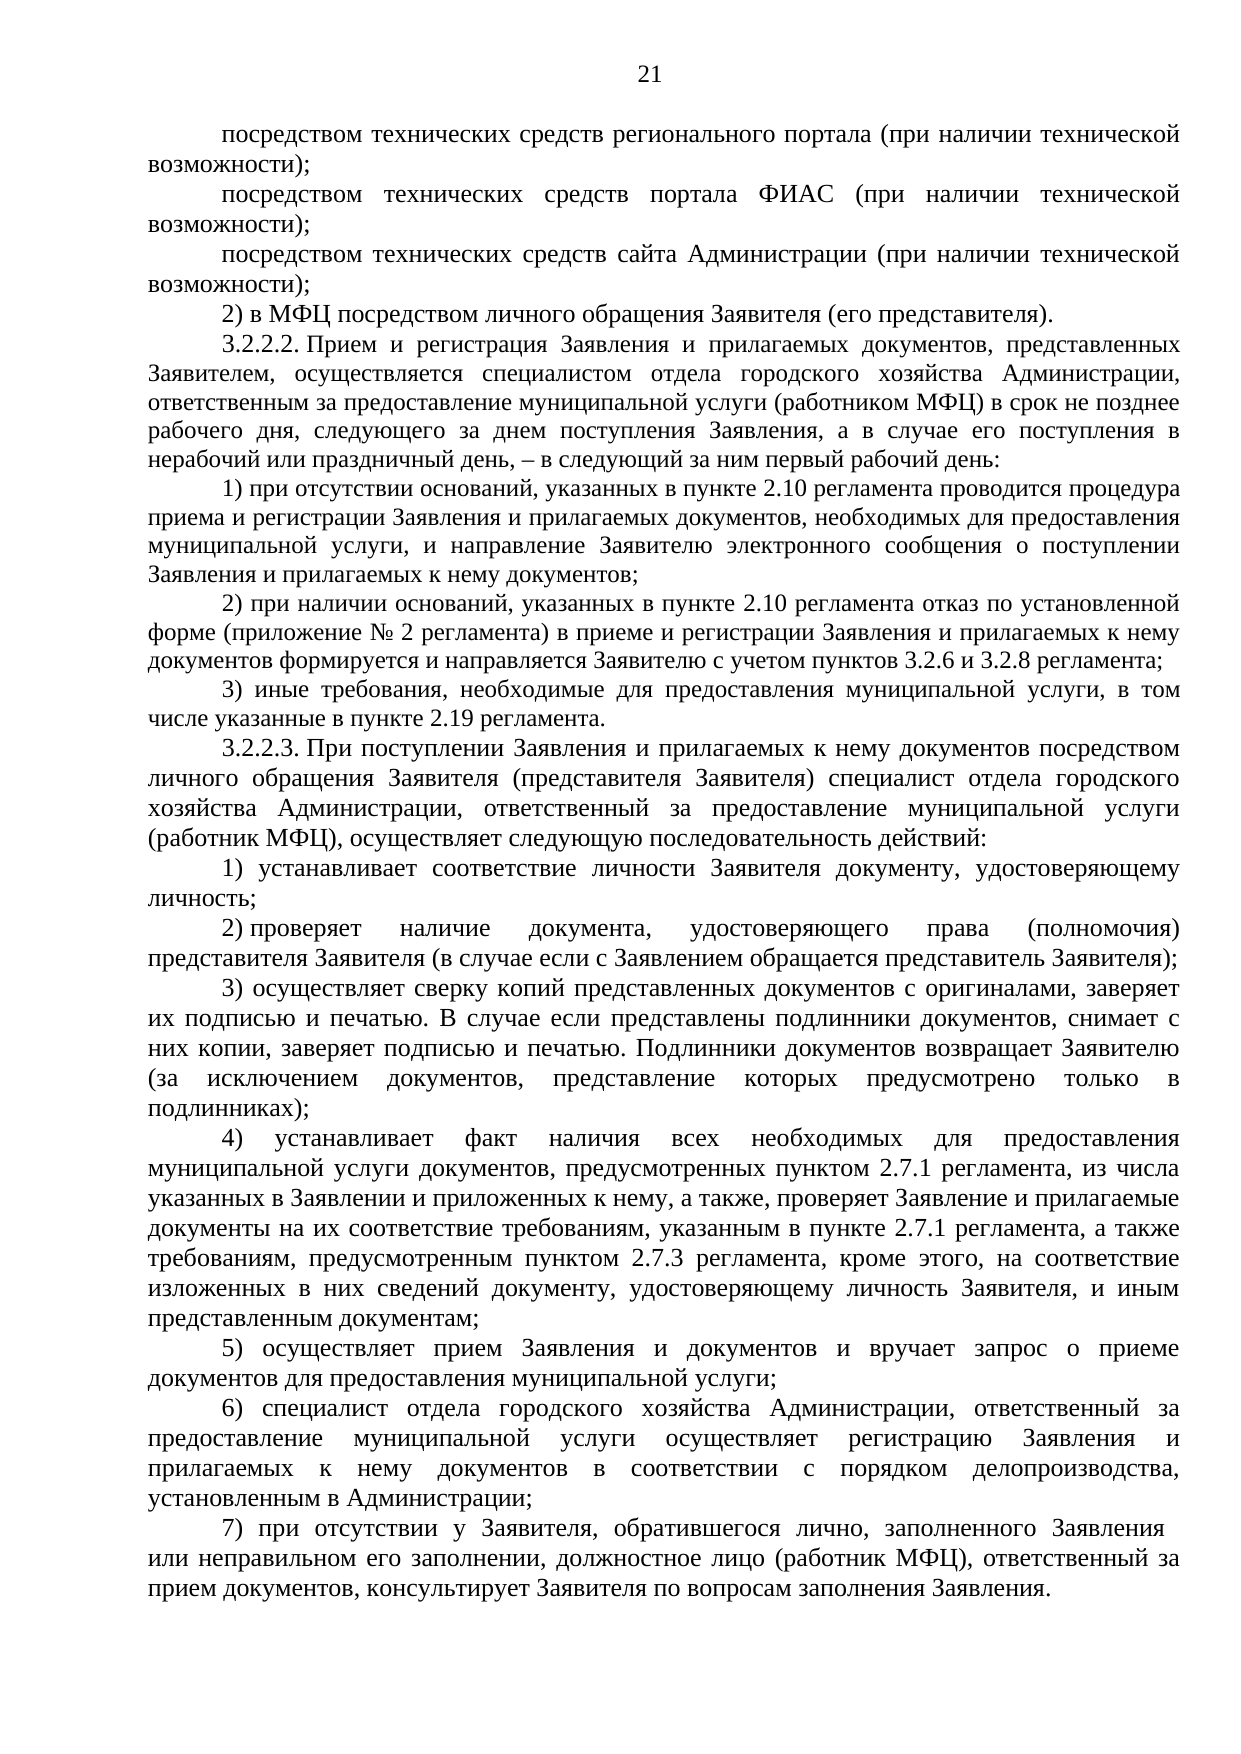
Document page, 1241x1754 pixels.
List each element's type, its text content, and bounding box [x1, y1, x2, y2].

text 3) осуществляет сверку копий представленных документов с оригиналами, заверяет их подписью и печатью. В случае если представлены подлинники документов, снимает с них копии, заверяет подписью и печатью. Подлинники документов возвращает Заявителю (за исключением документов, представление которых предусмотрено только в подлинниках); [148, 972, 1181, 1122]
text посредством технических средств портала ФИАС (при наличии технической возможности); [148, 178, 1181, 238]
text 1) при отсутствии оснований, указанных в пункте 2.10 регламента проводится процедура приема и регистрации Заявления и прилагаемых документов, необходимых для предоставления муниципальной услуги, и направление Заявителю электронного сообщения о поступлении Заявления и прилагаемых к нему документов; [148, 473, 1181, 588]
text 2) в МФЦ посредством личного обращения Заявителя (его представителя). [148, 298, 1181, 328]
text 3) иные требования, необходимые для предоставления муниципальной услуги, в том числе указанные в пункте 2.19 регламента. [148, 674, 1181, 732]
text 2) при наличии оснований, указанных в пункте 2.10 регламента отказ по установленной форме (приложение № 2 регламента) в приеме и регистрации Заявления и прилагаемых к нему документов формируется и направляется Заявителю с учетом пунктов 3.2.6 и 3.2.8 регламента; [148, 588, 1181, 674]
text 4) устанавливает факт наличия всех необходимых для предоставления муниципальной услуги документов, предусмотренных пунктом 2.7.1 регламента, из числа указанных в Заявлении и приложенных к нему, а также, проверяет Заявление и прилагаемые документы на их соответствие требованиям, указанным в пункте 2.7.1 регламента, а также требованиям, предусмотренным пунктом 2.7.3 регламента, кроме этого, на соответствие изложенных в них сведений документу, удостоверяющему личность Заявителя, и иным представленным документам; [148, 1122, 1181, 1332]
text посредством технических средств сайта Администрации (при наличии технической возможности); [148, 238, 1181, 298]
text 5) осуществляет прием Заявления и документов и вручает запрос о приеме документов для предоставления муниципальной услуги; [148, 1332, 1181, 1392]
text посредством технических средств регионального портала (при наличии технической возможности); [148, 118, 1181, 178]
text 1) устанавливает соответствие личности Заявителя документу, удостоверяющему личность; [148, 852, 1181, 912]
text 2) проверяет наличие документа, удостоверяющего права (полномочия) представителя Заявителя (в случае если с Заявлением обращается представитель Заявителя); [148, 912, 1181, 972]
text 6) специалист отдела городского хозяйства Администрации, ответственный за предоставление муниципальной услуги осуществляет регистрацию Заявления и прилагаемых к нему документов в соответствии с порядком делопроизводства, установленным в Администрации; [148, 1392, 1181, 1512]
text 7) при отсутствии у Заявителя, обратившегося лично, заполненного Заявления или неправильном его заполнении, должностное лицо (работник МФЦ), ответственный за прием документов, консультирует Заявителя по вопросам заполнения Заявления. [148, 1512, 1181, 1602]
text 3.2.2.3. При поступлении Заявления и прилагаемых к нему документов посредством личного обращения Заявителя (представителя Заявителя) специалист отдела городского хозяйства Администрации, ответственный за предоставление муниципальной услуги (работник МФЦ), осуществляет следующую последовательность действий: [148, 732, 1181, 852]
text 3.2.2.2. Прием и регистрация Заявления и прилагаемых документов, представленных Заявителем, осуществляется специалистом отдела городского хозяйства Администрации, ответственным за предоставление муниципальной услуги (работником МФЦ) в срок не позднее рабочего дня, следующего за днем поступления Заявления, а в случае его поступления в нерабочий или праздничный день, – в следующий за ним первый рабочий день: [148, 328, 1181, 473]
